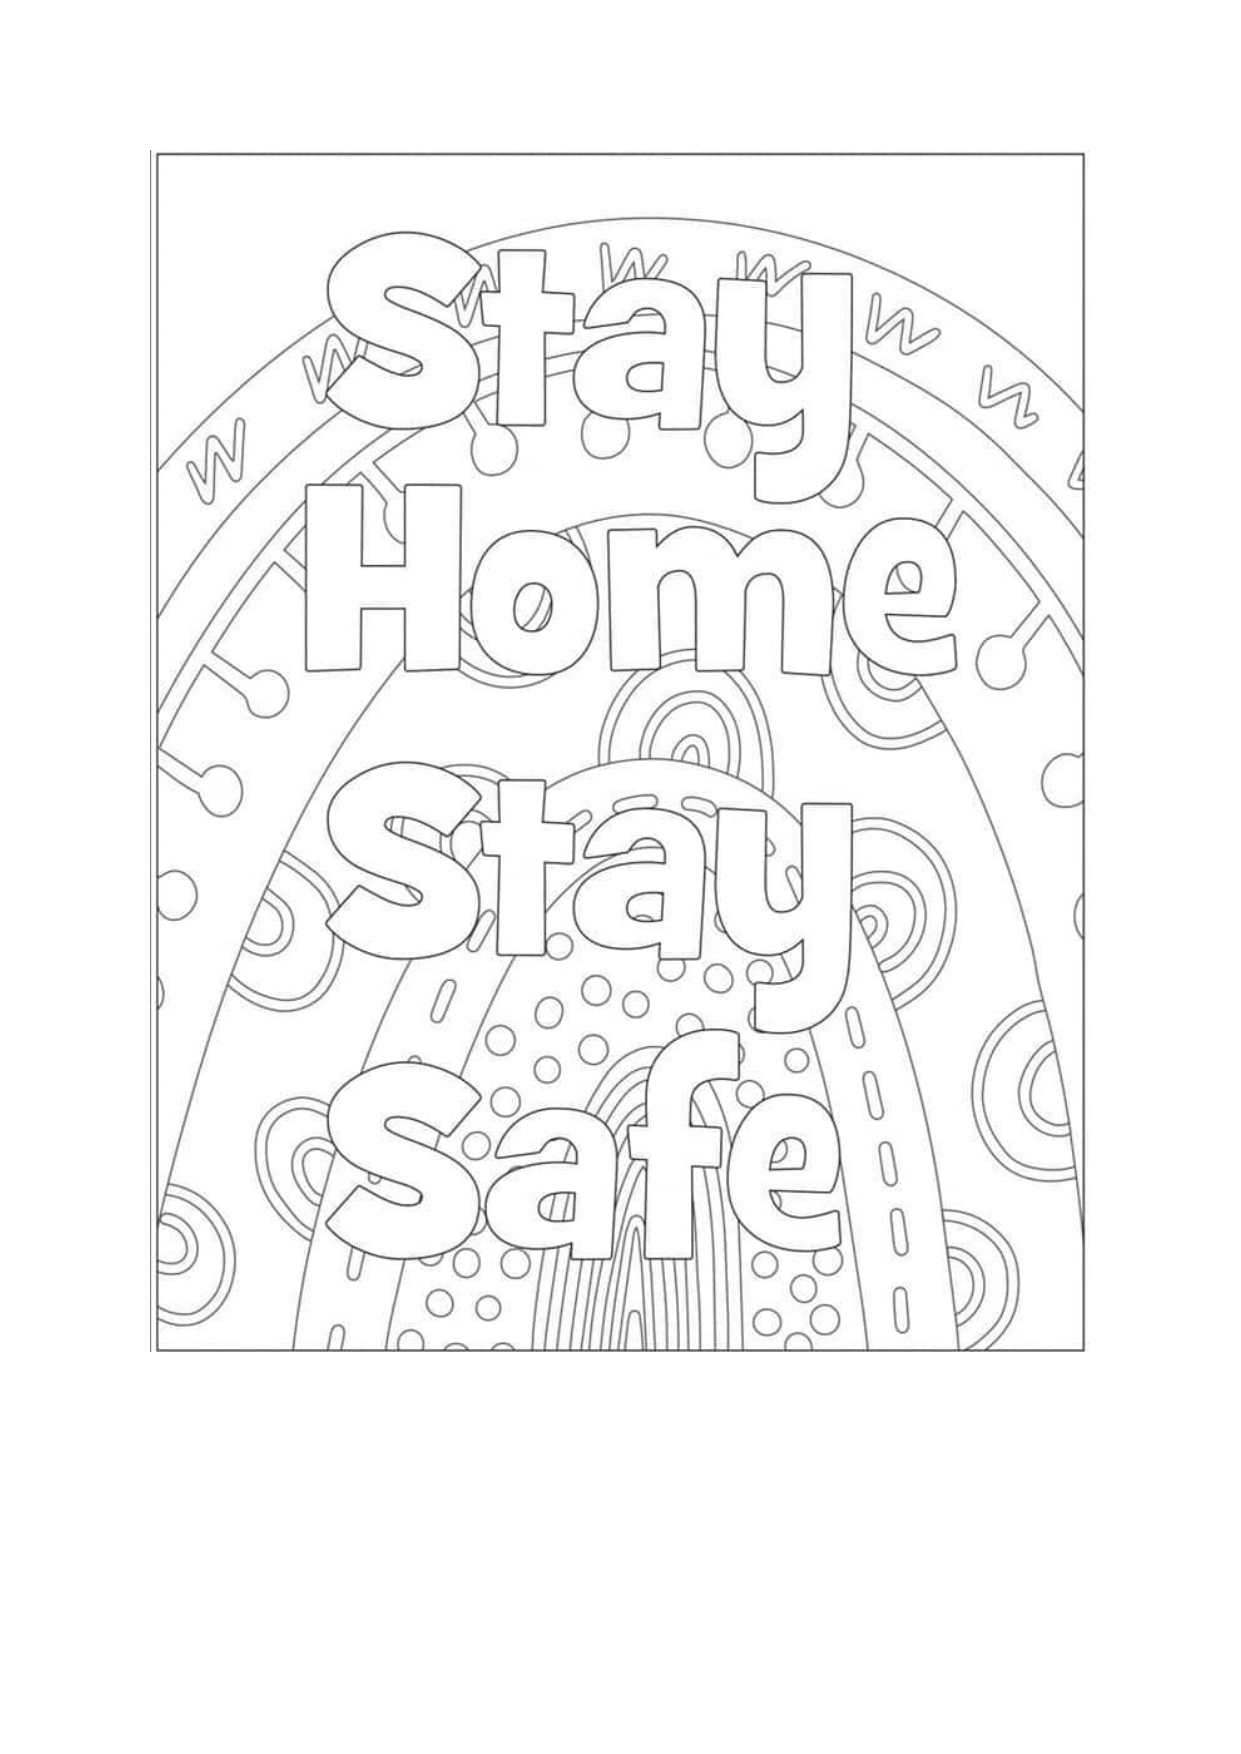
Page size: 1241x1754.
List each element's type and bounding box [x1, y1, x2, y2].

picture [150, 150, 1091, 1352]
